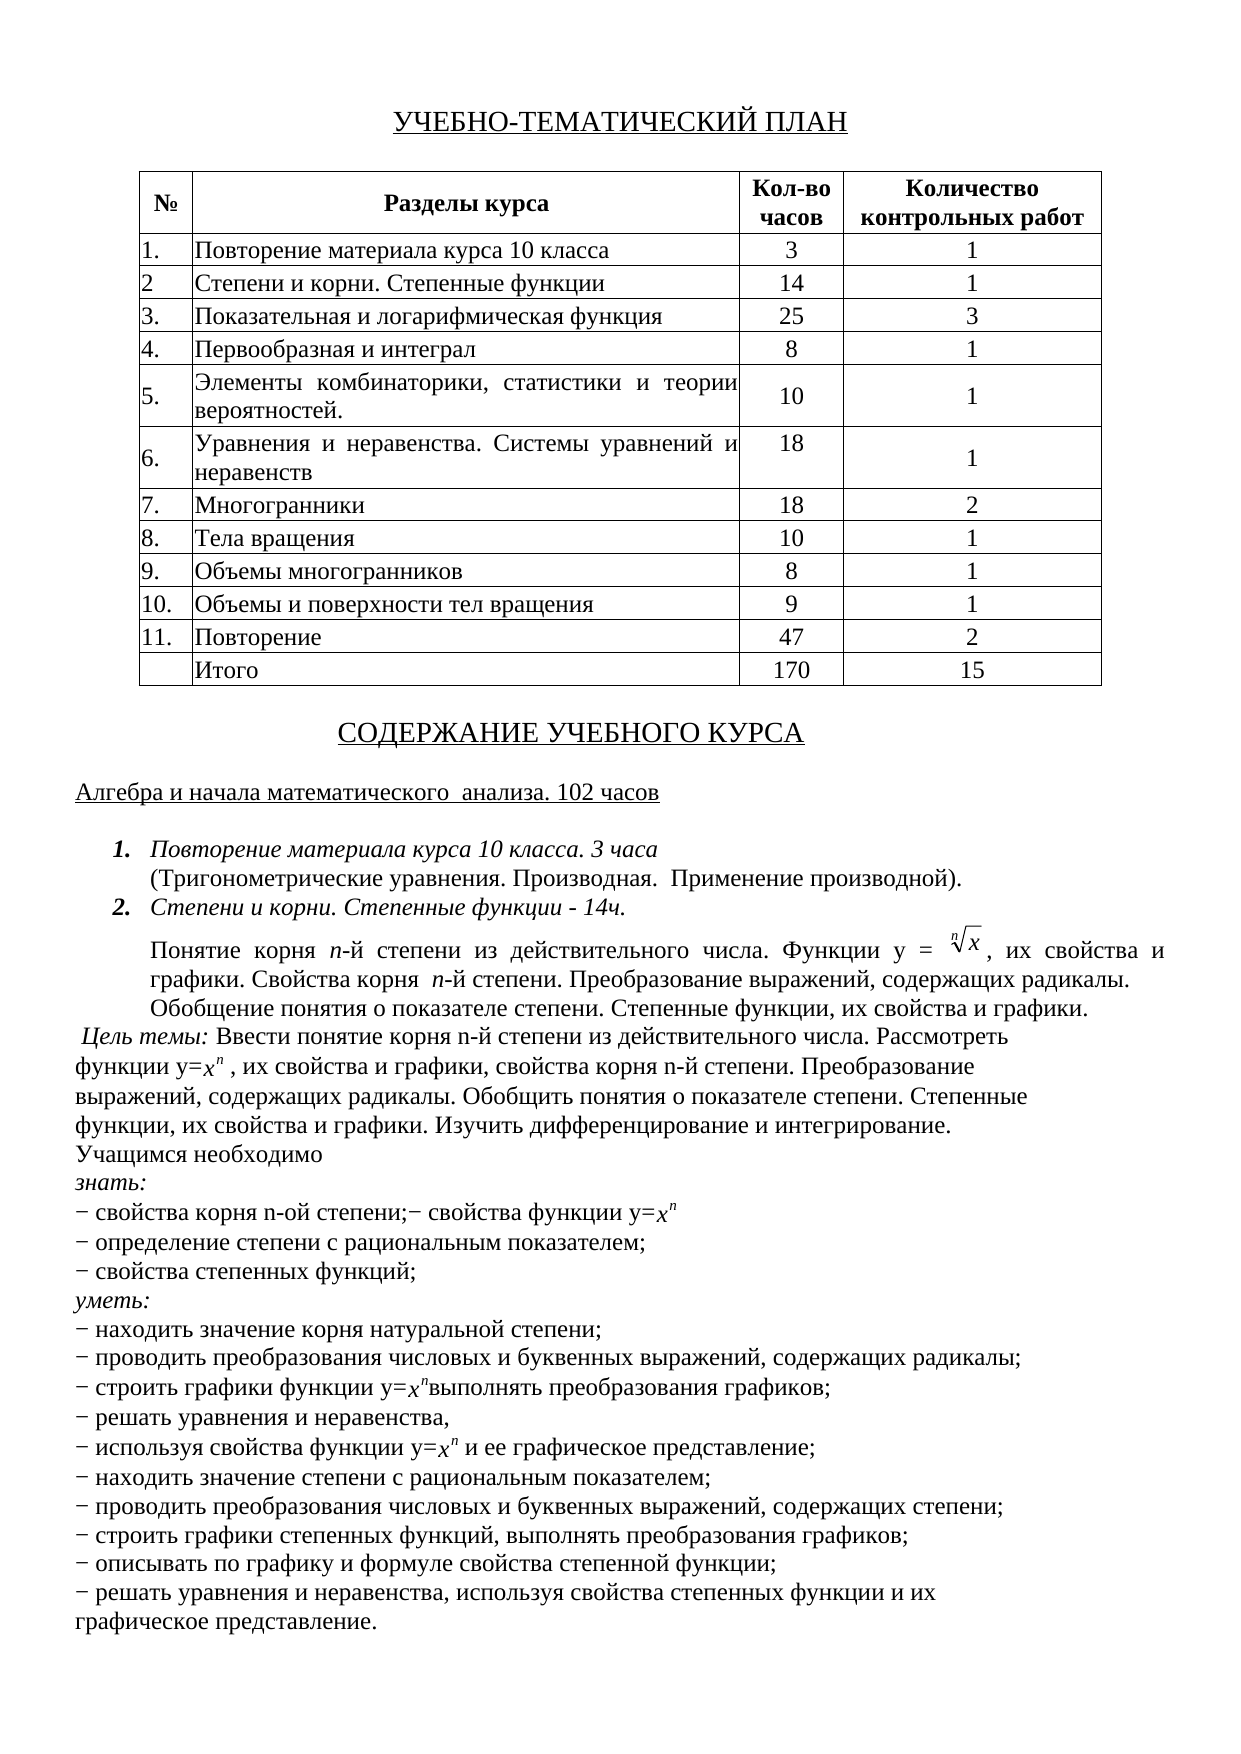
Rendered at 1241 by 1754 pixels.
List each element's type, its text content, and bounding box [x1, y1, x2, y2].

table_cell 1 [844, 554, 1101, 586]
text Алгебра и начала математического анализа. 102 часов [75, 777, 1165, 806]
text Обобщение понятия о показателе степени. Степенные функции, их свойства и графики. [150, 993, 1165, 1021]
table_cell 47 [740, 620, 843, 652]
table_cell Тела вращения [193, 521, 739, 553]
table_cell 3 [844, 299, 1101, 331]
table_cell 170 [740, 653, 843, 685]
table_cell 10 [740, 521, 843, 553]
table_cell 1 [844, 521, 1101, 553]
text − описывать по графику и формуле свойства степенной функции; [75, 1548, 1165, 1577]
table_cell 10. [140, 587, 192, 619]
table_cell Повторение материала курса 10 класса [193, 234, 739, 265]
table_header Количество контрольных работ [844, 172, 1101, 232]
table_cell 8 [740, 332, 843, 364]
table_cell 7. [140, 489, 192, 520]
text − решать уравнения и неравенства, [75, 1402, 1165, 1431]
table_cell Степени и корни. Степенные функции [193, 266, 739, 298]
table_cell 1 [844, 266, 1101, 298]
table_cell 15 [844, 653, 1101, 685]
table_cell Уравнения и неравенства. Системы уравнений и неравенств [193, 427, 739, 487]
text Учащимся необходимо [75, 1139, 1165, 1167]
text Цель темы: Ввести понятие корня n-й степени из действительного числа. Рассмотреть [75, 1021, 1165, 1050]
text (Тригонометрические уравнения. Производная. Применение производной). [150, 863, 1165, 892]
text знать: [75, 1167, 1165, 1196]
table_cell [140, 653, 192, 685]
text − решать уравнения и неравенства, используя свойства степенных функции и их [75, 1577, 1165, 1606]
table_cell 1 [844, 427, 1101, 487]
text − определение степени с рациональным показателем; [75, 1227, 1165, 1256]
table_cell 1 [844, 587, 1101, 619]
text − свойства степенных функций; [75, 1256, 1165, 1285]
text выражений, содержащих радикалы. Обобщить понятия о показателе степени. Степенные [75, 1081, 1165, 1110]
table_cell Повторение [193, 620, 739, 652]
table_cell Объемы и поверхности тел вращения [193, 587, 739, 619]
text уметь: [75, 1285, 1165, 1314]
table_cell Объемы многогранников [193, 554, 739, 586]
text − используя свойства функции у= и ее графическое представление; [75, 1431, 1165, 1462]
table_cell 2 [844, 620, 1101, 652]
text − проводить преобразования числовых и буквенных выражений, содержащих степени; [75, 1491, 1165, 1520]
table_cell 3. [140, 299, 192, 331]
table_cell Многогранники [193, 489, 739, 520]
subtitle СОДЕРЖАНИЕ УЧЕБНОГО КУРСА [75, 715, 1165, 748]
table_cell Итого [193, 653, 739, 685]
text функции, их свойства и графики. Изучить дифференцирование и интегрирование. [75, 1110, 1165, 1139]
table_cell 9. [140, 554, 192, 586]
table_cell 2 [140, 266, 192, 298]
text − строить графики функции у=выполнять преобразования графиков; [75, 1371, 1165, 1402]
table_cell 10 [740, 365, 843, 426]
table_cell 1 [844, 234, 1101, 265]
text функции у= , их свойства и графики, свойства корня n-й степени. Преобразование [75, 1050, 1165, 1081]
table_cell Первообразная и интеграл [193, 332, 739, 364]
table_cell 5. [140, 365, 192, 426]
table_cell 8 [740, 554, 843, 586]
text − находить значение корня натуральной степени; [75, 1314, 1165, 1342]
table_cell Элементы комбинаторики, статистики и теории вероятностей. [193, 365, 739, 426]
table_cell 2 [844, 489, 1101, 520]
list Повторение материала курса 10 класса. 3 часа [112, 834, 1165, 863]
text − строить графики степенных функций, выполнять преобразования графиков; [75, 1520, 1165, 1548]
table_cell 6. [140, 427, 192, 487]
text − свойства корня n-ой степени;− свойства функции у= [75, 1196, 1165, 1227]
table_cell 8. [140, 521, 192, 553]
text − проводить преобразования числовых и буквенных выражений, содержащих радикалы; [75, 1342, 1165, 1371]
table_header № [140, 172, 192, 232]
table_header Кол-во часов [740, 172, 843, 232]
table_cell 18 [740, 489, 843, 520]
table_cell 25 [740, 299, 843, 331]
text − находить значение степени с рациональным показателем; [75, 1462, 1165, 1491]
table_cell 1. [140, 234, 192, 265]
table_cell 1 [844, 332, 1101, 364]
text графическое представление. [75, 1606, 1165, 1635]
table_cell 18 [740, 427, 843, 487]
table_header Разделы курса [193, 172, 739, 232]
table_cell 3 [740, 234, 843, 265]
table_cell 9 [740, 587, 843, 619]
table_cell Показательная и логарифмическая функция [193, 299, 739, 331]
table_cell 14 [740, 266, 843, 298]
text Понятие корня n-й степени из действительного числа. Функции у = , их свойства и графики. Свойства корня n-й степени. Преобразование выражений, содержащих радикалы. [150, 921, 1165, 993]
table_cell 11. [140, 620, 192, 652]
table_cell 4. [140, 332, 192, 364]
table_cell 1 [844, 365, 1101, 426]
text УЧЕБНО-ТЕМАТИЧЕСКИЙ ПЛАН [75, 104, 1165, 137]
list Степени и корни. Степенные функции - 14ч. [112, 892, 1165, 921]
